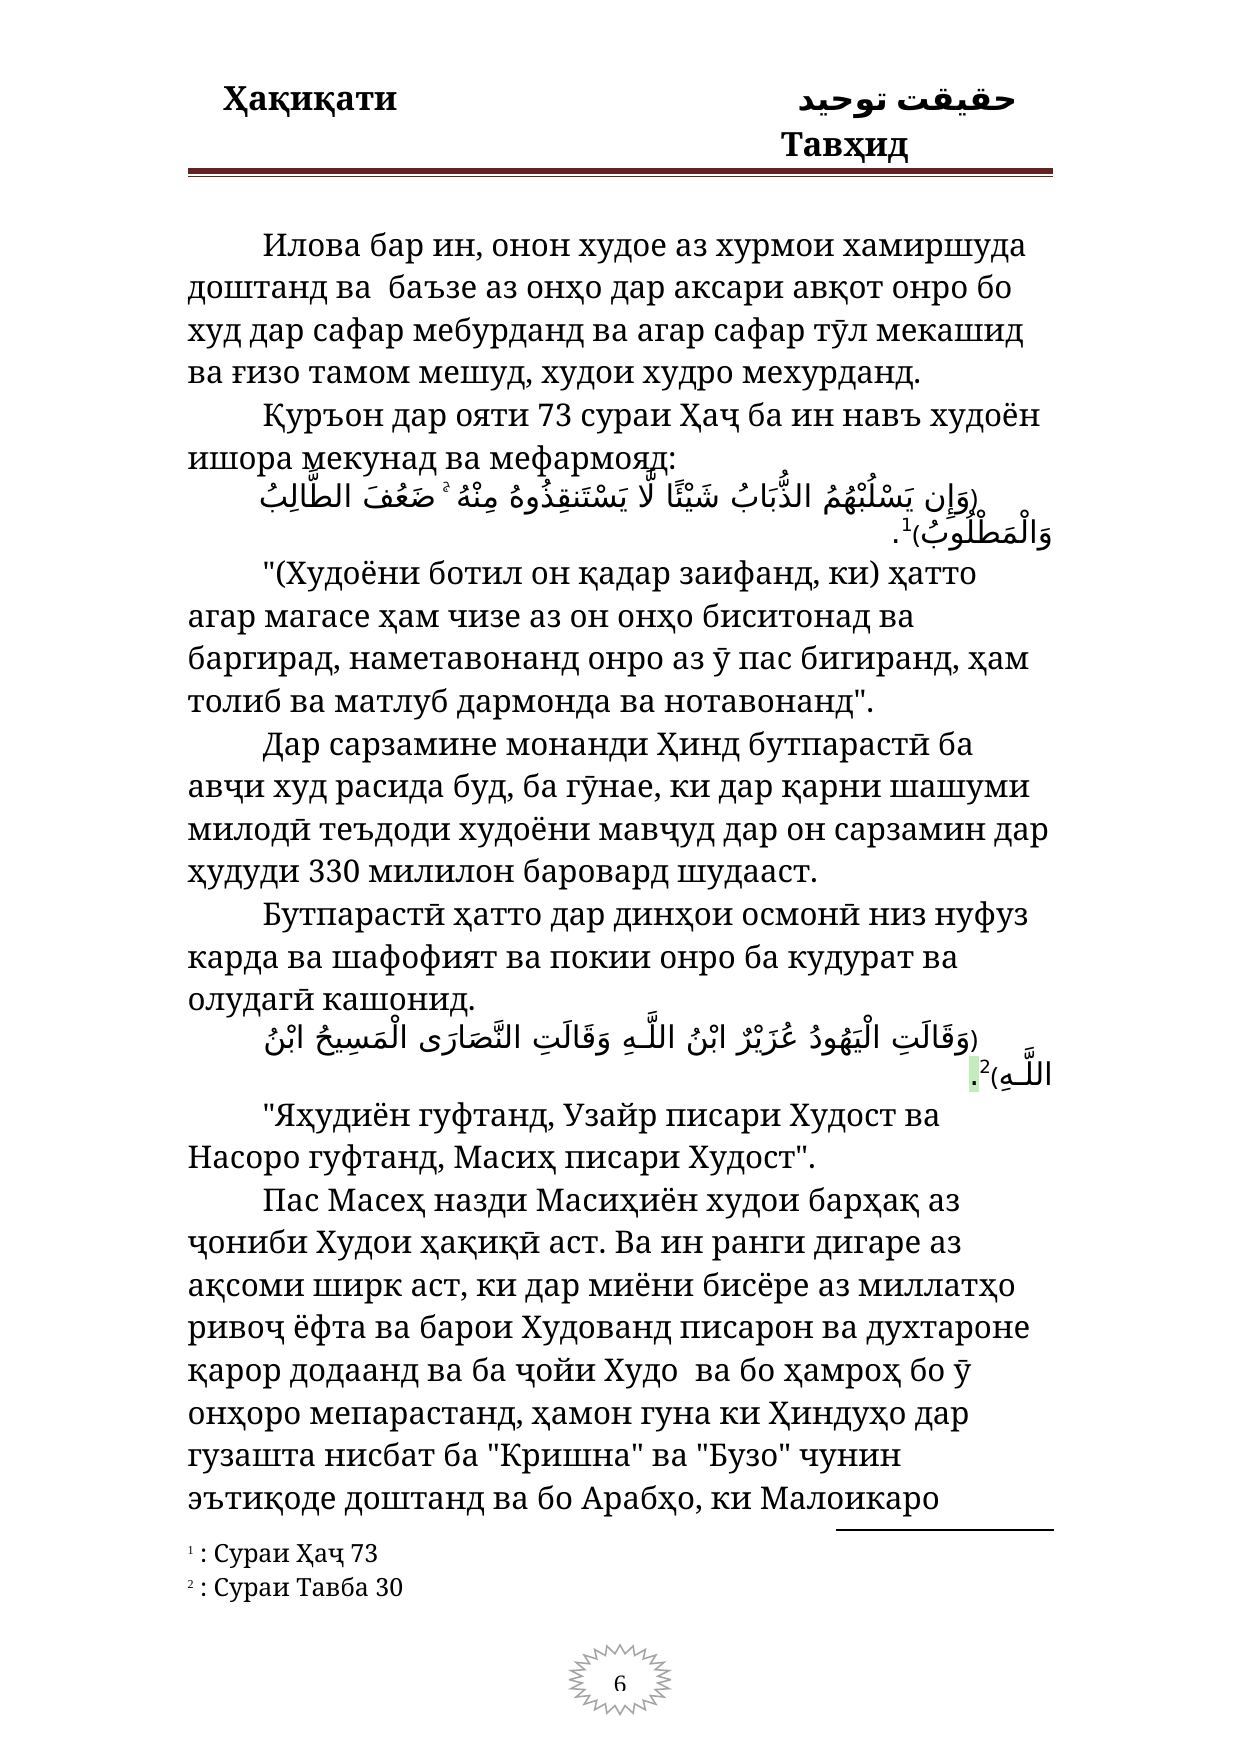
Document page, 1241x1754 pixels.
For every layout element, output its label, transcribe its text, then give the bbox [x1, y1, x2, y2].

text "(Худоёни ботил он қадар заифанд, ки) ҳатто агар магасе ҳам чизе аз он онҳо биситонад ва баргирад, наметавонанд онро аз ӯ пас бигиранд, ҳам толиб ва матлуб дармонда ва нотавонанд". [187, 551, 1053, 722]
text Дар сарзамине монанди Ҳинд бутпарастӣ ба авҷи худ расида буд, ба гӯнае, ки дар қарни шашуми милодӣ теъдоди худоёни мавҷуд дар он сарзамин дар ҳудуди 330 милилон баровард шудааст. [187, 722, 1053, 892]
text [187, 1178, 1053, 1518]
text Илова бар ин, онон худое аз хурмои хамиршуда доштанд ва баъзе аз онҳо дар аксари авқот онро бо худ дар сафар мебурданд ва агар сафар тӯл мекашид ва ғизо тамом мешуд, худои худро мехурданд. [187, 223, 1053, 393]
text ﴿وَقَالَتِ الْيَهُودُ عُزَيْرٌ ابْنُ اللَّـهِ وَقَالَتِ النَّصَارَى الْمَسِيحُ ابْنُ اللَّـهِ﴾. [187, 1020, 1053, 1092]
text ﴿وَإِن يَسْلُبْهُمُ الذُّبَابُ شَيْئًا لَّا يَسْتَنقِذُوهُ مِنْهُ ۚ ضَعُفَ الطَّالِبُ وَالْمَطْلُوبُ﴾. [187, 478, 1053, 551]
text Бутпарастӣ ҳатто дар динҳои осмонӣ низ нуфуз карда ва шафофият ва покии онро ба кудурат ва олудагӣ кашонид. [187, 892, 1053, 1020]
text Қуръон дар ояти 73 сураи Ҳаҷ ба ин навъ худоён ишора мекунад ва мефармояд: [187, 393, 1053, 478]
text "Яҳудиён гуфтанд, Узайр писари Худост ва Насоро гуфтанд, Масиҳ писари Худост". [187, 1092, 1053, 1178]
